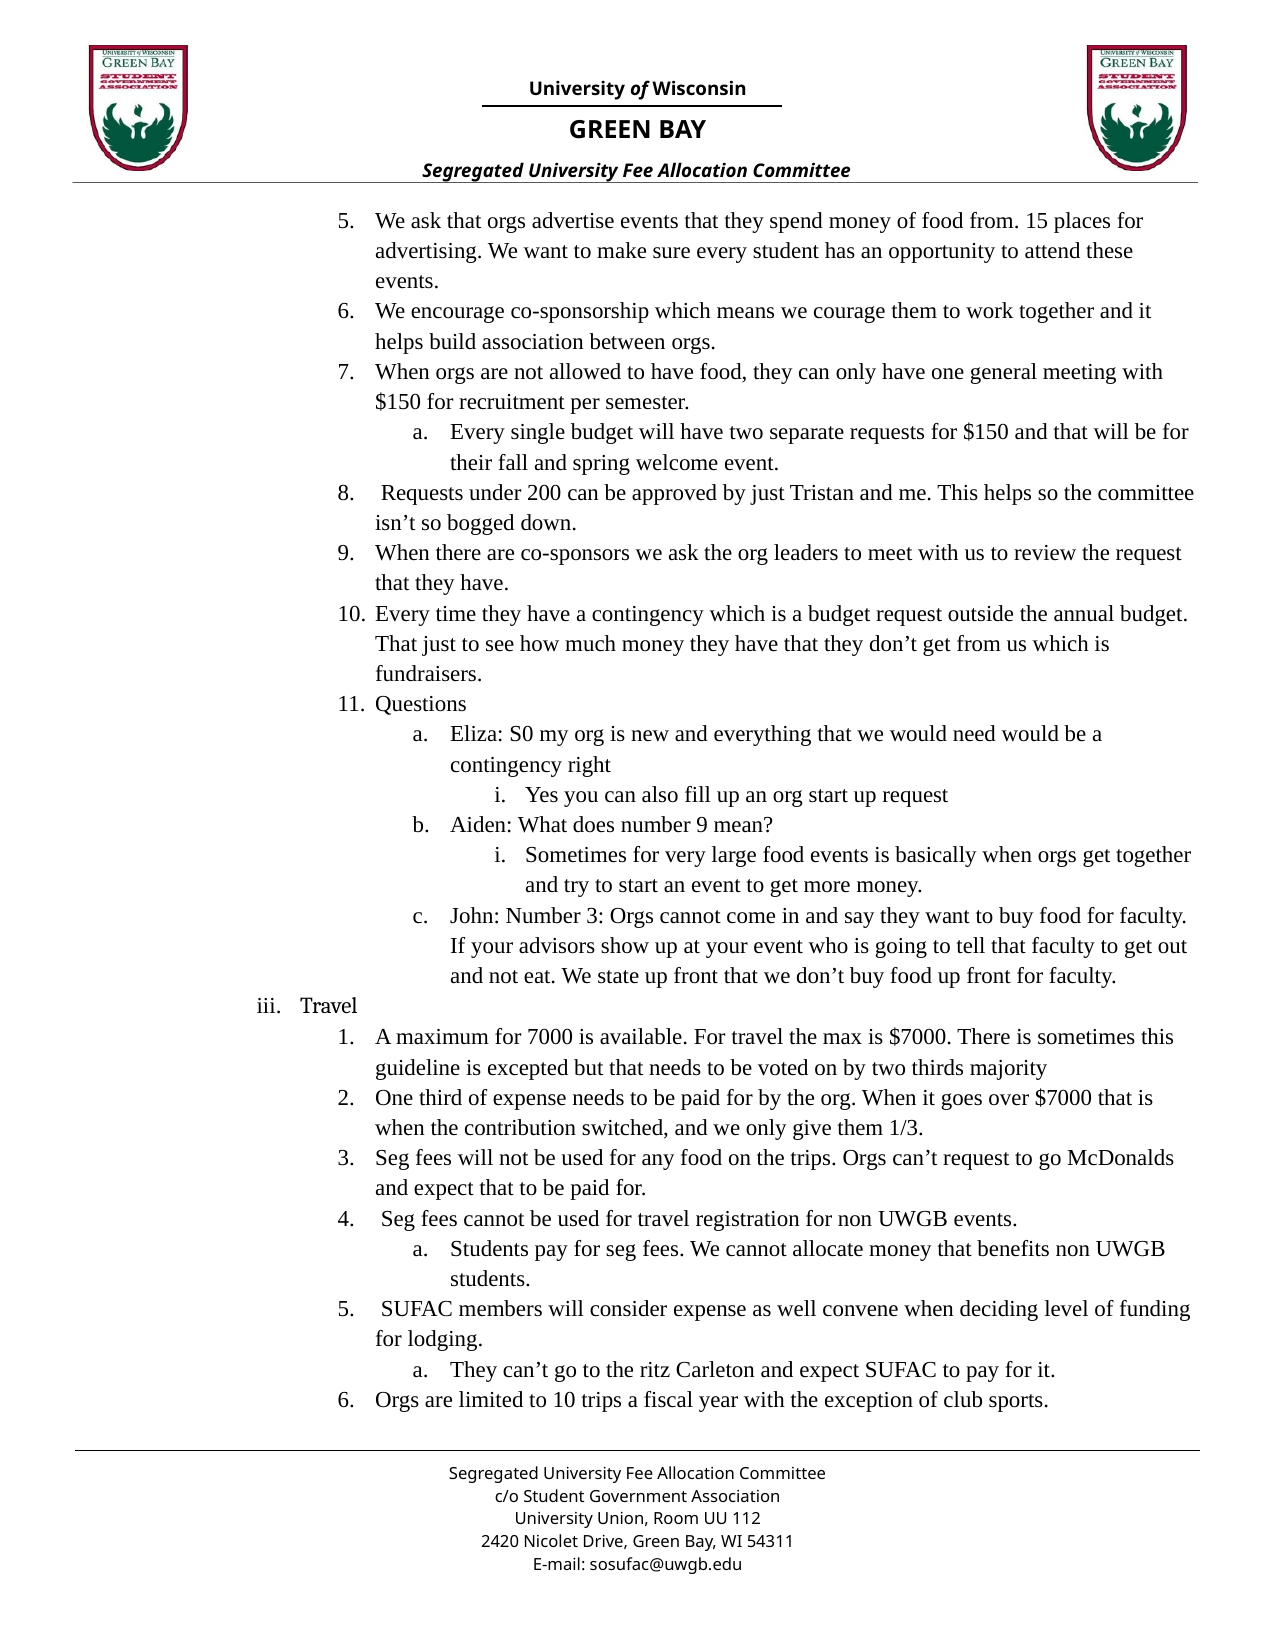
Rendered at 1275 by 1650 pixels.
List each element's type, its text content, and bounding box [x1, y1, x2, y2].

list We ask that orgs advertise events that they spend money of food from. 15 places for advertising. We want to make sure every student has an opportunity to attend these events. [337, 207, 1200, 294]
list Questions [337, 690, 1200, 717]
list We encourage co-sponsorship which means we courage them to work together and it helps build association between orgs. [337, 297, 1200, 354]
picture [75, 45, 201, 171]
list Every single budget will have two separate requests for $150 and that will be for their fall and spring welcome event. [412, 418, 1200, 475]
list Requests under 200 can be approved by just Tristan and me. This helps so the committee isn’t so bogged down. [337, 479, 1200, 535]
list SUFAC members will consider expense as well convene when deciding level of funding for lodging. [337, 1295, 1200, 1352]
picture [1073, 45, 1200, 171]
list Every time they have a contingency which is a budget request outside the annual budget. That just to see how much money they have that they don’t get from us which is fundraisers. [337, 599, 1200, 686]
list When orgs are not allowed to have food, they can only have one general meeting with $150 for recruitment per semester. [337, 358, 1200, 414]
list Yes you can also fill up an org start up request [506, 781, 1200, 807]
list They can’t go to the ritz Carleton and expect SUFAC to pay for it. [412, 1356, 1200, 1382]
list Sometimes for very large food events is basically when orgs get together and try to start an event to get more money. [506, 841, 1200, 898]
list Travel [281, 992, 1200, 1019]
list A maximum for 7000 is available. For travel the max is $7000. There is sometimes this guideline is excepted but that needs to be voted on by two thirds majority [337, 1023, 1200, 1080]
list Seg fees cannot be used for travel registration for non UWGB events. [337, 1205, 1200, 1231]
list Seg fees will not be used for any food on the trips. Orgs can’t request to go McDonalds and expect that to be paid for. [337, 1144, 1200, 1201]
list Aiden: What does number 9 mean? [412, 811, 1200, 837]
list When there are co-sponsors we ask the org leaders to meet with us to review the request that they have. [337, 539, 1200, 596]
list One third of expense needs to be paid for by the org. When it goes over $7000 that is when the contribution switched, and we only give them 1/3. [337, 1084, 1200, 1140]
list John: Number 3: Orgs cannot come in and say they want to buy food for faculty. If your advisors show up at your event who is going to tell that faculty to get out and not eat. We state up front that we don’t buy food up front for faculty. [412, 902, 1200, 988]
list Orgs are limited to 10 trips a fiscal year with the exception of club sports. [337, 1386, 1200, 1412]
list Eliza: S0 my org is new and everything that we would need would be a contingency right [412, 720, 1200, 777]
list Students pay for seg fees. We cannot allocate money that benefits non UWGB students. [412, 1235, 1200, 1291]
